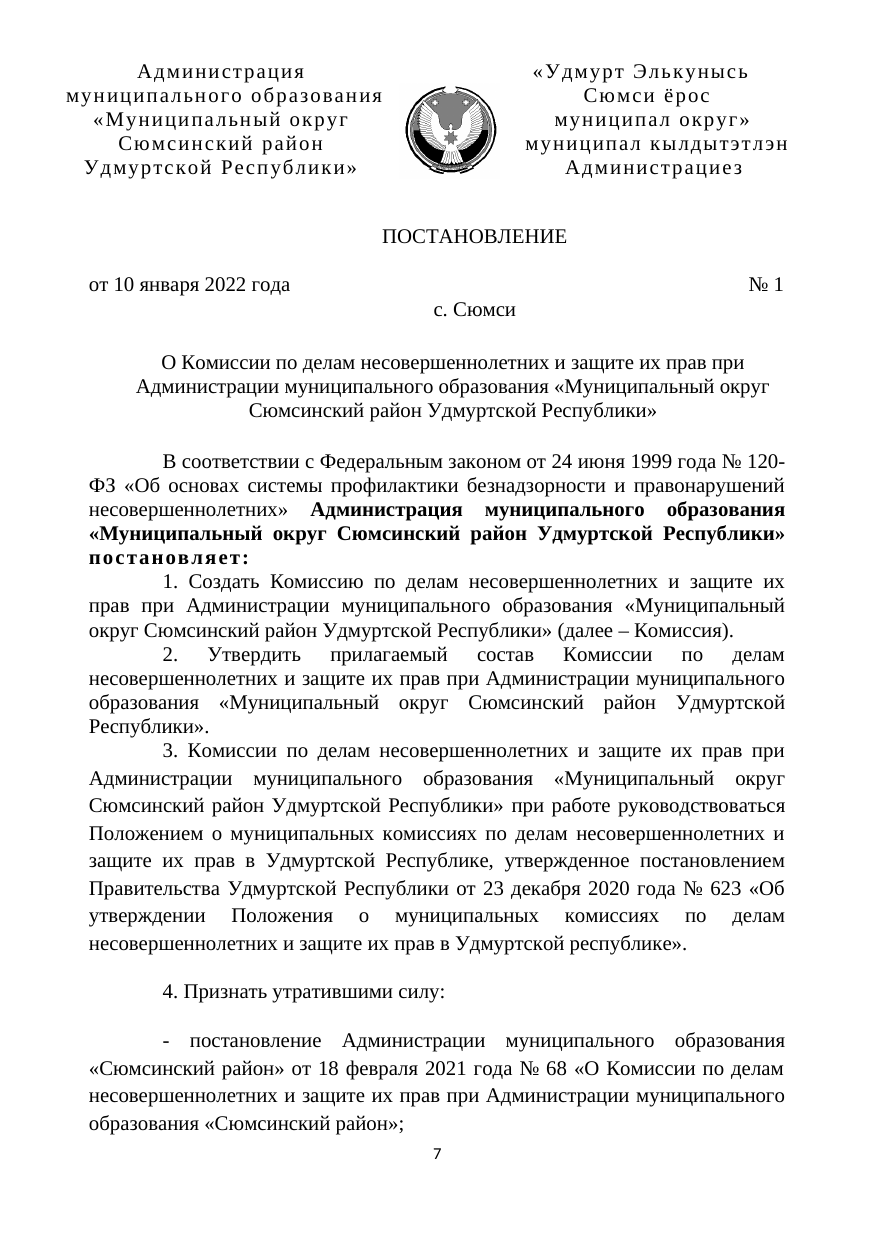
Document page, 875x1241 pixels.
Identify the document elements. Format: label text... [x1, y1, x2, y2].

text 4. Признать утратившими силу: [89, 979, 785, 1003]
table_header Администрация муниципального образования «Муниципальный округ Сюмсинский район Удмуртской Республики» [44, 59, 397, 224]
title 2. Утвердить прилагаемый состав Комиссии по делам несовершеннолетних и защите их прав при Администрации муниципального образования «Муниципальный округ Сюмсинский район Удмуртской Республики». [89, 642, 785, 738]
picture [399, 83, 501, 179]
text с. Сюмси [164, 296, 785, 321]
text ПОСТАНОВЛЕНИЕ [164, 224, 785, 248]
text от № 1 [89, 272, 785, 296]
title 1. Создать Комиссию по делам несовершеннолетних и защите их прав при Администрации муниципального образования «Муниципальный округ Сюмсинский район Удмуртской Республики» (далее – Комиссия). [89, 569, 785, 642]
table_header [397, 59, 514, 224]
table_header «Удмурт Элькунысь Сюмси ёрос муниципал округ» муниципал кылдытэтлэн Администрациез [514, 59, 822, 224]
text 3. Комиссии по делам несовершеннолетних и защите их прав при Администрации муниципального образования «Муниципальный округ Сюмсинский район Удмуртской Республики» при работе руководствоваться Положением о муниципальных комиссиях по делам несовершеннолетних и защите их прав в Удмуртской Республике, утвержденное постановлением Правительства Удмуртской Республики от 23 декабря 2020 года № 623 «Об утверждении Положения о муниципальных комиссиях по делам несовершеннолетних и защите их прав в Удмуртской республике». [89, 738, 785, 955]
text - постановление Администрации муниципального образования «Сюмсинский район» от 18 февраля 2021 года № 68 «О Комиссии по делам несовершеннолетних и защите их прав при Администрации муниципального образования «Сюмсинский район»; [89, 1028, 785, 1135]
title В соответствии с Федеральным законом от 24 июня 1999 года № 120-ФЗ «Об основах системы профилактики безнадзорности и правонарушений несовершеннолетних» Администрация муниципального образования «Муниципальный округ Сюмсинский район Удмуртской Республики» постановляет: [89, 449, 785, 569]
